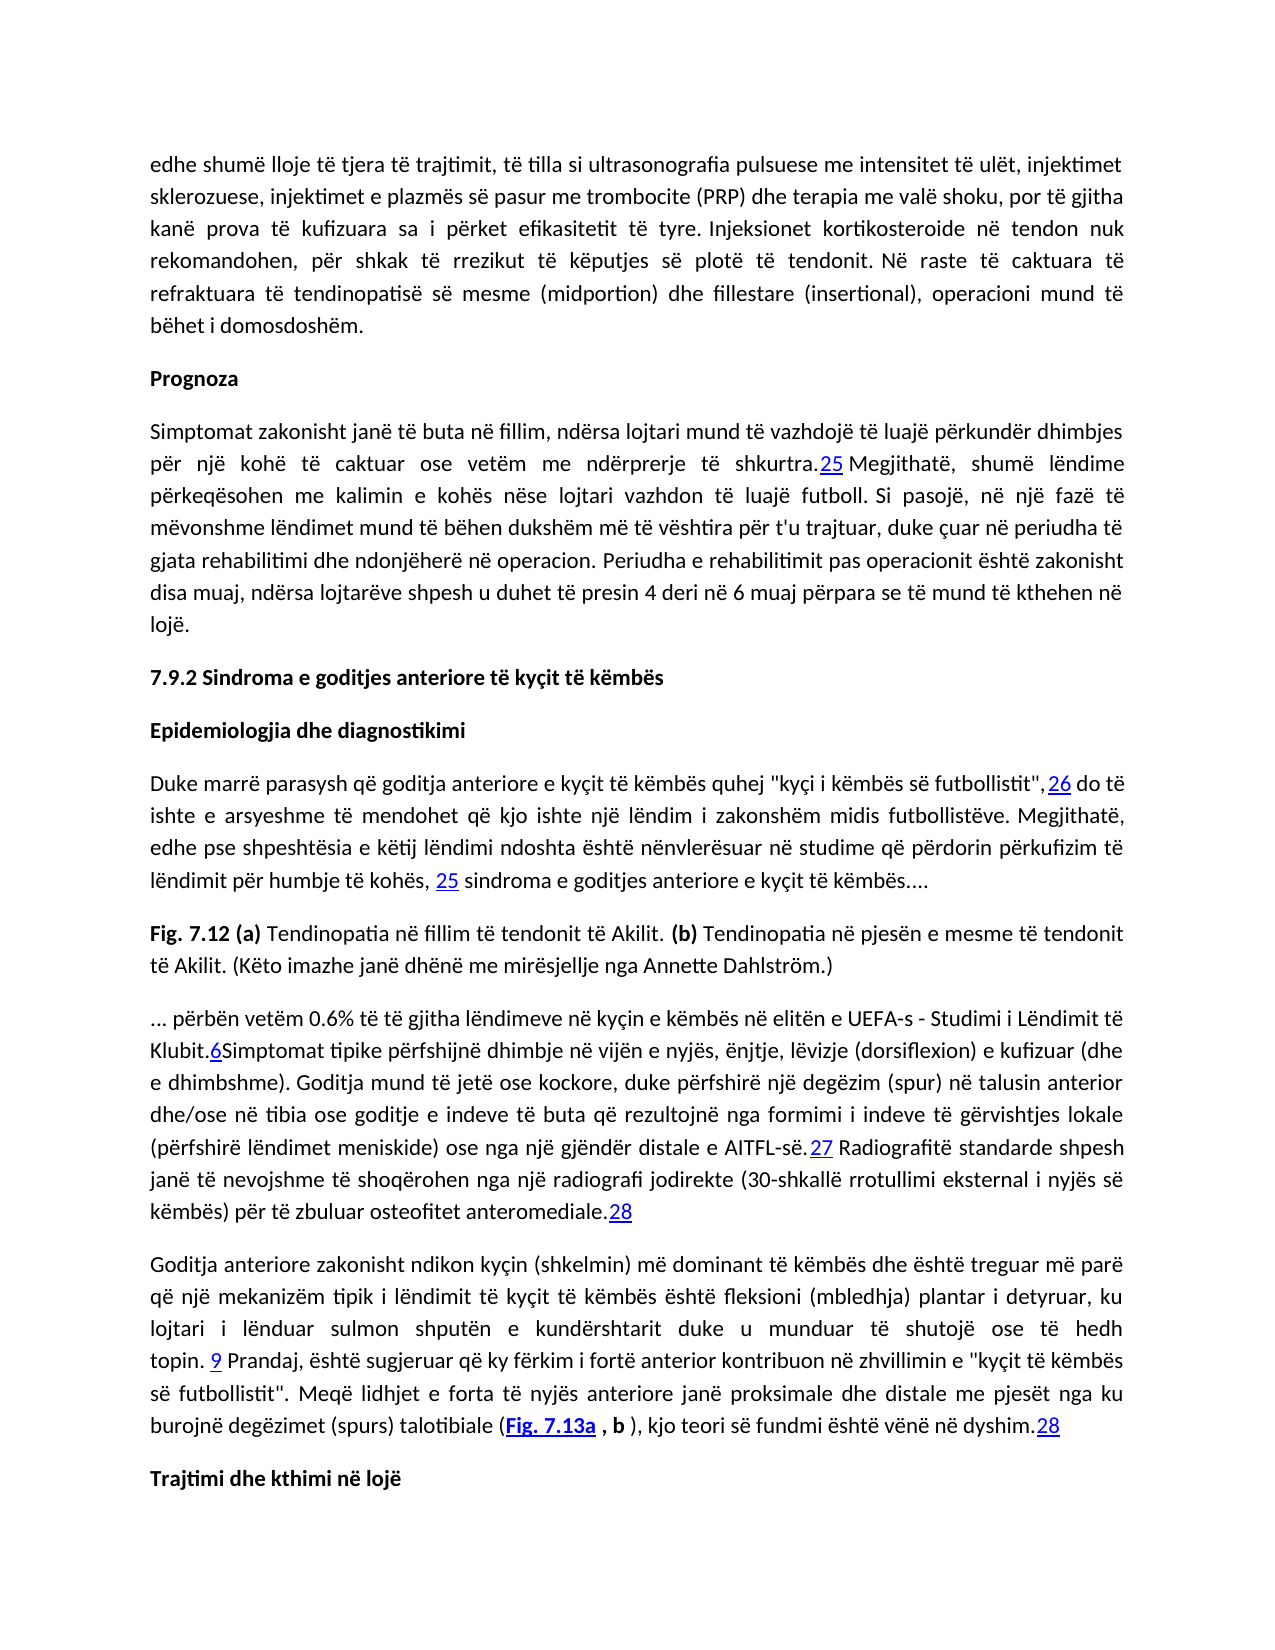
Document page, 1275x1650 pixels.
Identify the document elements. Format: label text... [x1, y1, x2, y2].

text Prognoza [150, 364, 1125, 392]
text ... përbën vetëm 0.6% të të gjitha lëndimeve në kyçin e këmbës në elitën e UEFA-s - Studimi i Lëndimit të Klubit.6Simptomat tipike përfshijnë dhimbje në vijën e nyjës, ënjtje, lëvizje (dorsiflexion) e kufizuar (dhe e dhimbshme). Goditja mund të jetë ose kockore, duke përfshirë një degëzim (spur) në talusin anterior dhe/ose në tibia ose goditje e indeve të buta që rezultojnë nga formimi i indeve të gërvishtjes lokale (përfshirë lëndimet meniskide) ose nga një gjëndër distale e AITFL-së.27 Radiografitë standarde shpesh janë të nevojshme të shoqërohen nga një radiografi jodirekte (30-shkallë rrotullimi eksternal i nyjës së këmbës) për të zbuluar osteofitet anteromediale.28 [150, 1004, 1125, 1225]
text Simptomat zakonisht janë të buta në fillim, ndërsa lojtari mund të vazhdojë të luajë përkundër dhimbjes për një kohë të caktuar ose vetëm me ndërprerje të shkurtra.25 Megjithatë, shumë lëndime përkeqësohen me kalimin e kohës nëse lojtari vazhdon të luajë futboll. Si pasojë, në një fazë të mëvonshme lëndimet mund të bëhen dukshëm më të vështira për t'u trajtuar, duke çuar në periudha të gjata rehabilitimi dhe ndonjëherë në operacion. Periudha e rehabilitimit pas operacionit është zakonisht disa muaj, ndërsa lojtarëve shpesh u duhet të presin 4 deri në 6 muaj përpara se të mund të kthehen në lojë. [150, 417, 1125, 638]
text Epidemiologjia dhe diagnostikimi [150, 716, 1125, 744]
text Duke marrë parasysh që goditja anteriore e kyçit të këmbës quhej "kyçi i këmbës së futbollistit",26 do të ishte e arsyeshme të mendohet që kjo ishte një lëndim i zakonshëm midis futbollistëve. Megjithatë, edhe pse shpeshtësia e këtij lëndimi ndoshta është nënvlerësuar në studime që përdorin përkufizim të lëndimit për humbje të kohës, 25 sindroma e goditjes anteriore e kyçit të këmbës.... [150, 769, 1125, 894]
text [150, 150, 1125, 339]
text Trajtimi dhe kthimi në lojë [150, 1464, 1125, 1492]
text 7.9.2 Sindroma e goditjes anteriore të kyçit të këmbës [150, 663, 1125, 691]
text Fig. 7.12 (a) Tendinopatia në fillim të tendonit të Akilit. (b) Tendinopatia në pjesën e mesme të tendonit të Akilit. (Këto imazhe janë dhënë me mirësjellje nga Annette Dahlström.) [150, 919, 1125, 979]
text Goditja anteriore zakonisht ndikon kyçin (shkelmin) më dominant të këmbës dhe është treguar më parë që një mekanizëm tipik i lëndimit të kyçit të këmbës është fleksioni (mbledhja) plantar i detyruar, ku lojtari i lënduar sulmon shputën e kundërshtarit duke u munduar të shutojë ose të hedh topin. 9 Prandaj, është sugjeruar që ky fërkim i fortë anterior kontribuon në zhvillimin e "kyçit të këmbës së futbollistit". Meqë lidhjet e forta të nyjës anteriore janë proksimale dhe distale me pjesët nga ku burojnë degëzimet (spurs) talotibiale (Fig. 7.13a , b ), kjo teori së fundmi është vënë në dyshim.28 [150, 1250, 1125, 1439]
